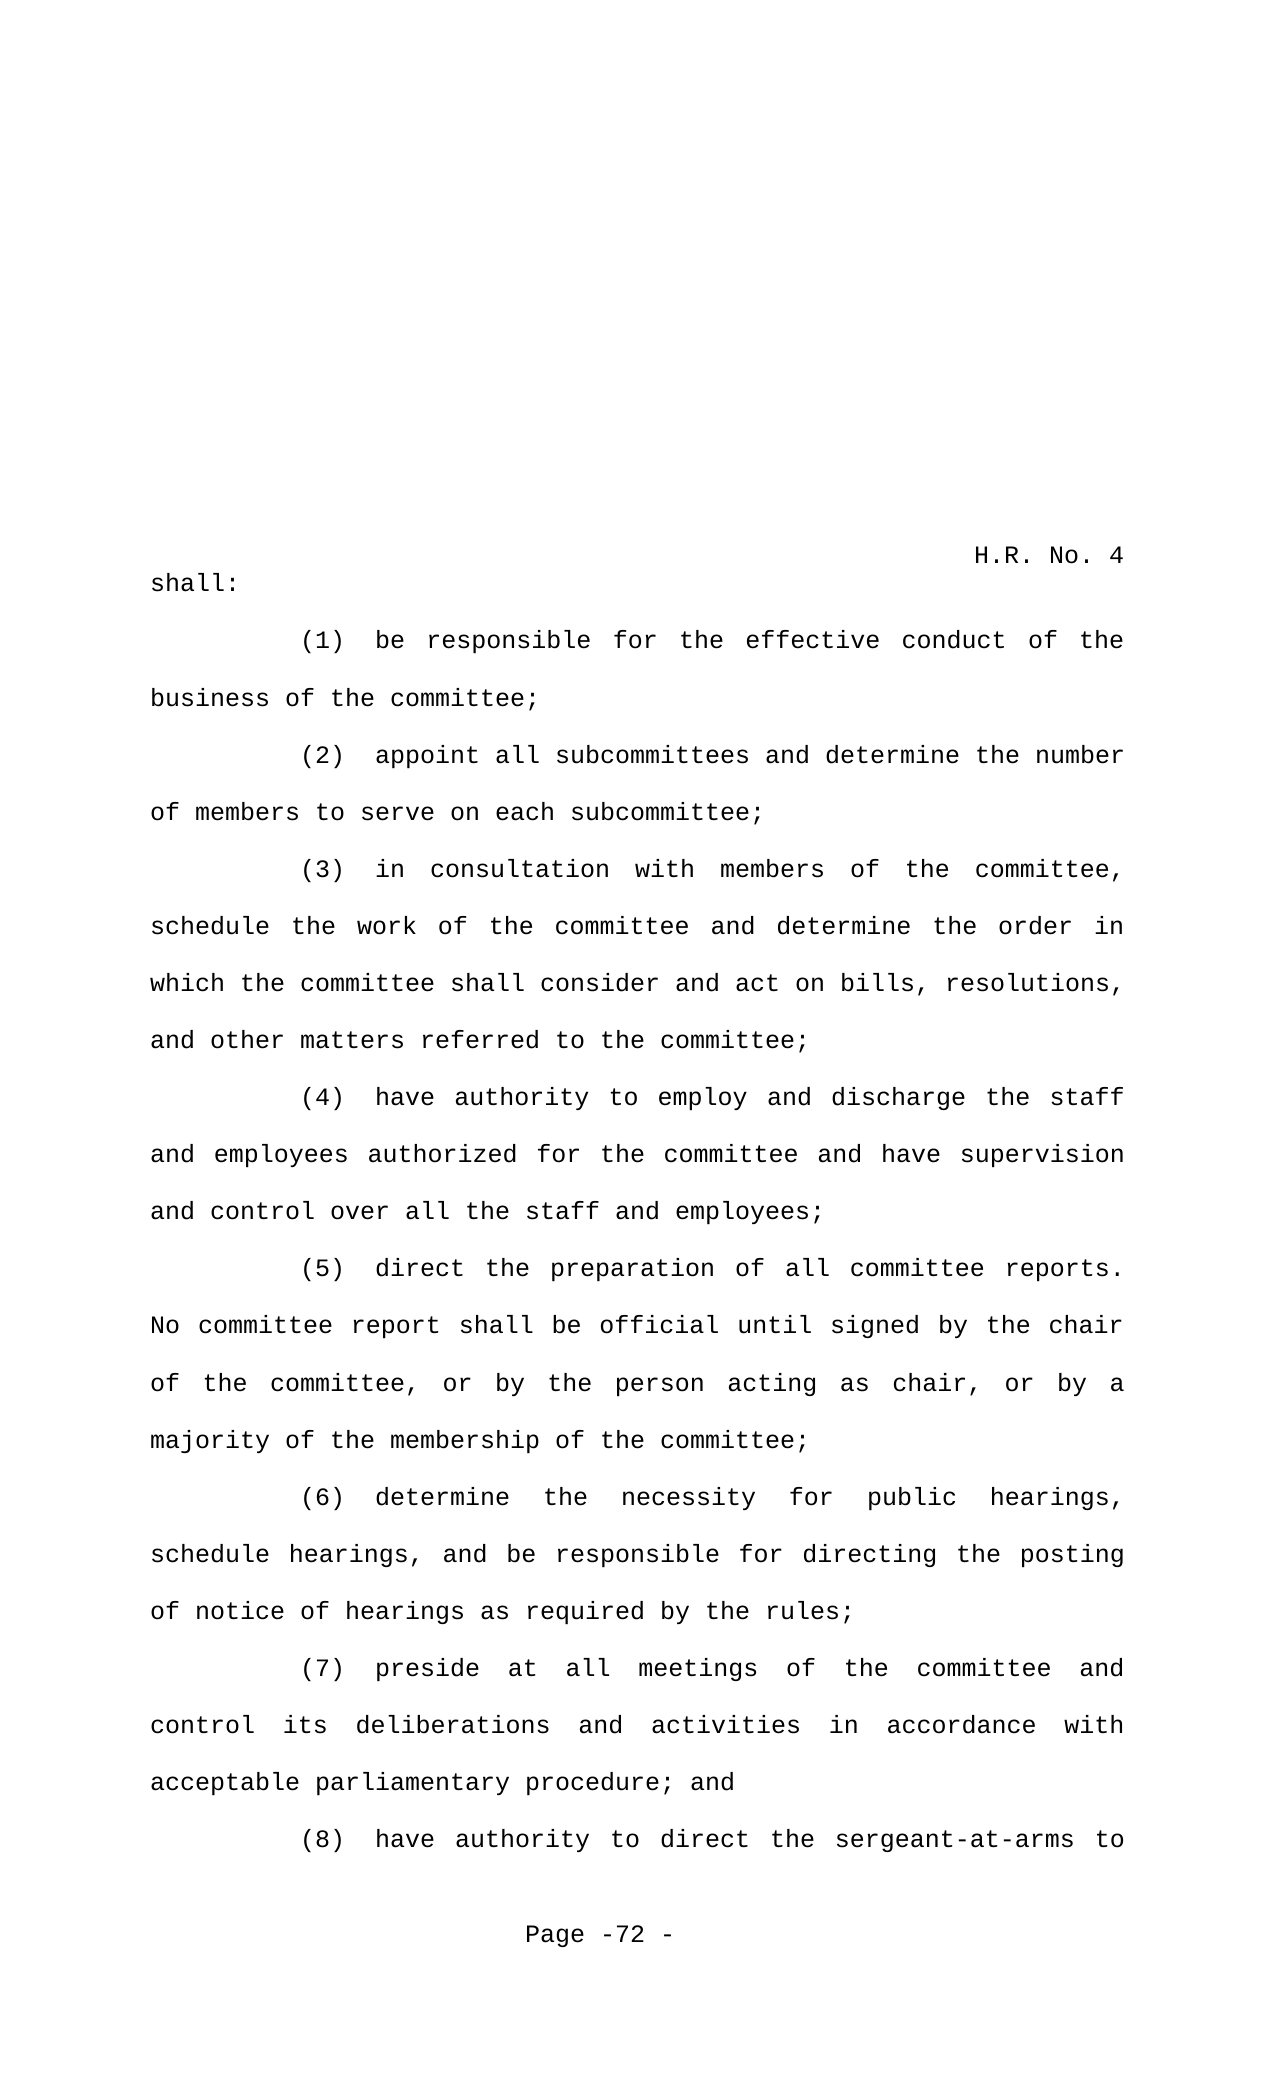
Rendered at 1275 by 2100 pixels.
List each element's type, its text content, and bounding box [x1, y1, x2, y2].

text (2) appoint all subcommittees and determine the number of members to serve on each subcommittee; [150, 742, 1125, 828]
text (4) have authority to employ and discharge the staff and employees authorized for the committee and have supervision and control over all the staff and employees; [150, 1084, 1125, 1227]
text (5) direct the preparation of all committee reports. No committee report shall be official until signed by the chair of the committee, or by the person acting as chair, or by a majority of the membership of the committee; [150, 1256, 1125, 1456]
text (3) in consultation with members of the committee, schedule the work of the committee and determine the order in which the committee shall consider and act on bills, resolutions, and other matters referred to the committee; [150, 856, 1125, 1056]
text (6) determine the necessity for public hearings, schedule hearings, and be responsible for directing the posting of notice of hearings as required by the rules; [150, 1484, 1125, 1627]
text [150, 571, 1125, 599]
text (1) be responsible for the effective conduct of the business of the committee; [150, 628, 1125, 713]
text (7) preside at all meetings of the committee and control its deliberations and activities in accordance with acceptable parliamentary procedure; and [150, 1655, 1125, 1798]
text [150, 1827, 1125, 1855]
